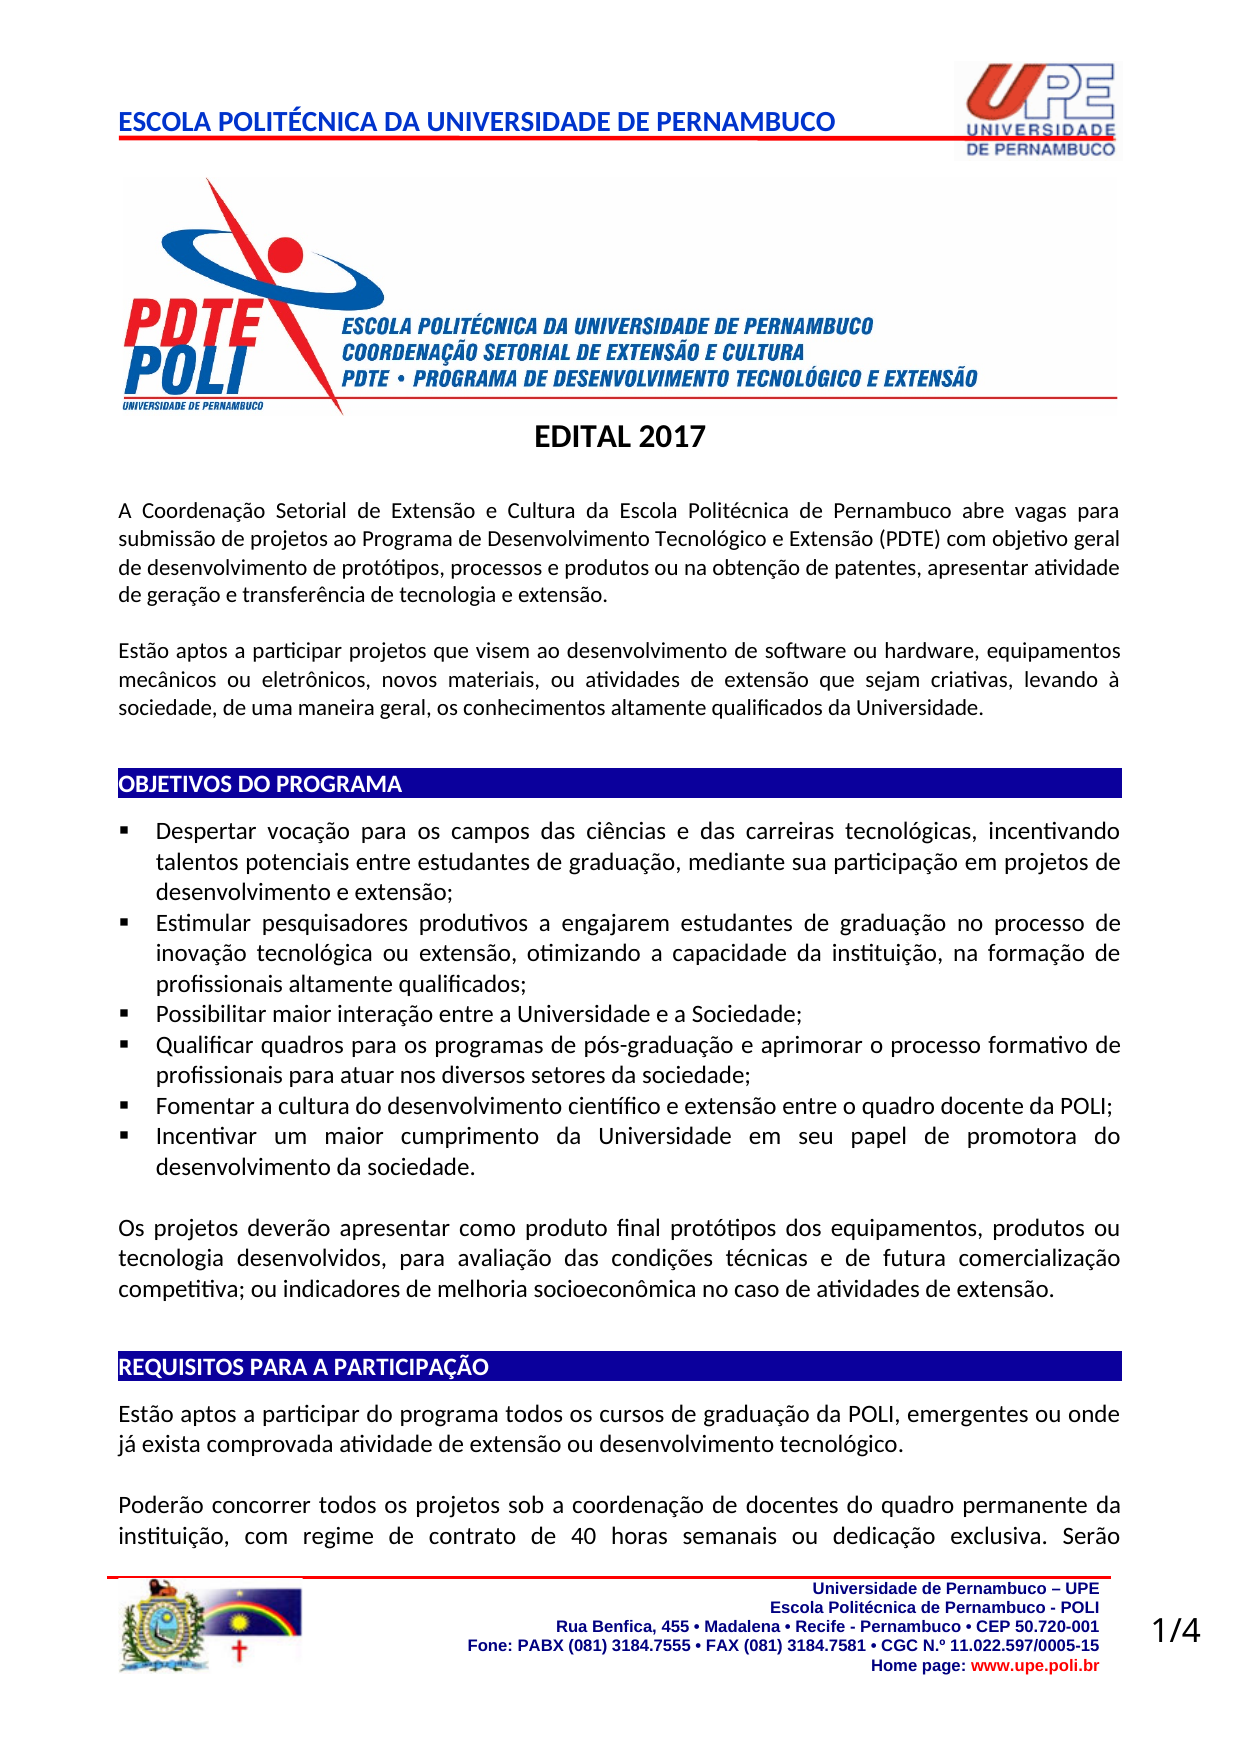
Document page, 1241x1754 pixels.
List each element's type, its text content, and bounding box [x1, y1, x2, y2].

text Os projetos deverão apresentar como produto final protótipos dos equipamentos, produtos ou tecnologia desenvolvidos, para avaliação das condições técnicas e de futura comercialização competitiva; ou indicadores de melhoria socioeconômica no caso de atividades de extensão. [118, 1212, 1122, 1303]
subtitle REQUISITOS PARA A PARTICIPAÇÃO [118, 1351, 1122, 1381]
text Estão aptos a participar projetos que visem ao desenvolvimento de software ou hardware, equipamentos mecânicos ou eletrônicos, novos materiais, ou atividades de extensão que sejam criativas, levando à sociedade, de uma maneira geral, os conhecimentos altamente qualificados da Universidade. [118, 637, 1122, 721]
subtitle OBJETIVOS DO PROGRAMA [118, 768, 1122, 798]
picture [118, 1578, 303, 1674]
picture [122, 177, 1118, 416]
list Fomentar a cultura do desenvolvimento científico e extensão entre o quadro docente da POLI; [118, 1090, 1122, 1120]
list Estimular pesquisadores produtivos a engajarem estudantes de graduação no processo de inovação tecnológica ou extensão, otimizando a capacidade da instituição, na formação de profissionais altamente qualificados; [118, 907, 1122, 998]
list Incentivar um maior cumprimento da Universidade em seu papel de promotora do desenvolvimento da sociedade. [118, 1120, 1122, 1181]
text A Coordenação Setorial de Extensão e Cultura da Escola Politécnica de Pernambuco abre vagas para submissão de projetos ao Programa de Desenvolvimento Tecnológico e Extensão (PDTE) com objetivo geral de desenvolvimento de protótipos, processos e produtos ou na obtenção de patentes, apresentar atividade de geração e transferência de tecnologia e extensão. [118, 497, 1122, 609]
text Estão aptos a participar do programa todos os cursos de graduação da POLI, emergentes ou onde já exista comprovada atividade de extensão ou desenvolvimento tecnológico. [118, 1398, 1122, 1459]
list Qualificar quadros para os programas de pós-graduação e aprimorar o processo formativo de profissionais para atuar nos diversos setores da sociedade; [118, 1029, 1122, 1090]
list Possibilitar maior interação entre a Universidade e a Sociedade; [118, 998, 1122, 1029]
list Despertar vocação para os campos das ciências e das carreiras tecnológicas, incentivando talentos potenciais entre estudantes de graduação, mediante sua participação em projetos de desenvolvimento e extensão; [118, 815, 1122, 907]
picture [954, 61, 1123, 161]
